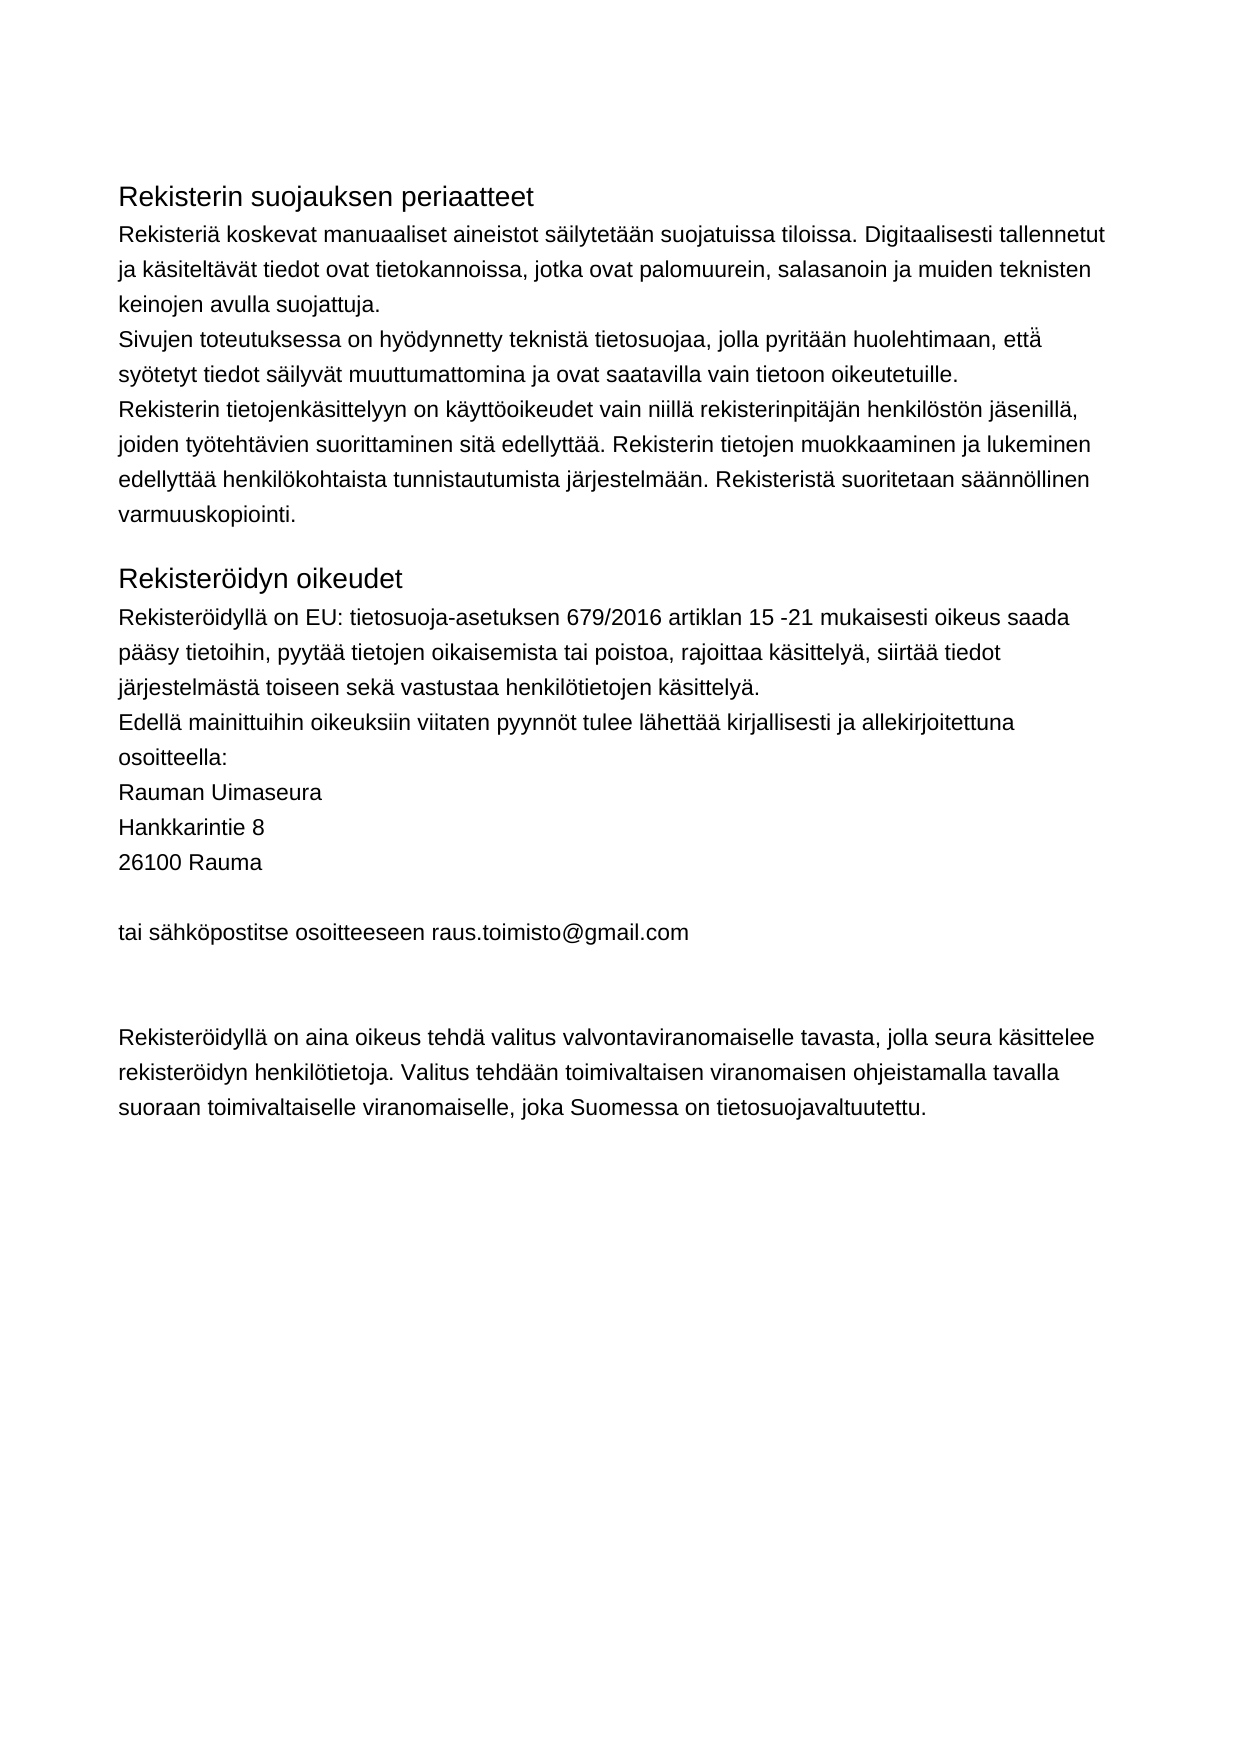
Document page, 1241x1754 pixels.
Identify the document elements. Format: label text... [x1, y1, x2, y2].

text Sivujen toteutuksessa on hyödynnetty teknistä tietosuojaa, jolla pyritään huolehtimaan, että̈ syötetyt tiedot säilyvät muuttumattomina ja ovat saatavilla vain tietoon oikeutetuille. [118, 317, 1122, 387]
text Rauman Uimaseura [118, 770, 1122, 805]
text Rekisterin suojauksen periaatteet [118, 180, 1122, 212]
text Hankkarintie 8 26100 Rauma tai sähköpostitse osoitteeseen raus.toimisto@gmail.com [118, 805, 1122, 1015]
text Rekisteröidyllä on aina oikeus tehdä valitus valvontaviranomaiselle tavasta, jolla seura käsittelee rekisteröidyn henkilötietoja. Valitus tehdään toimivaltaisen viranomaisen ohjeistamalla tavalla suoraan toimivaltaiselle viranomaiselle, joka Suomessa on tietosuojavaltuutettu. [118, 1015, 1122, 1120]
text Rekisteröidyn oikeudet [118, 562, 1122, 595]
text Rekisterin tietojenkäsittelyyn on käyttöoikeudet vain niillä rekisterinpitäjän henkilöstön jäsenillä, joiden työtehtävien suorittaminen sitä edellyttää. Rekisterin tietojen muokkaaminen ja lukeminen edellyttää henkilökohtaista tunnistautumista järjestelmään. Rekisteristä suoritetaan säännöllinen varmuuskopiointi. [118, 387, 1122, 527]
text Rekisteriä koskevat manuaaliset aineistot säilytetään suojatuissa tiloissa. Digitaalisesti tallennetut ja käsiteltävät tiedot ovat tietokannoissa, jotka ovat palomuurein, salasanoin ja muiden teknisten keinojen avulla suojattuja. [118, 212, 1122, 317]
text Edellä mainittuihin oikeuksiin viitaten pyynnöt tulee lähettää kirjallisesti ja allekirjoitettuna osoitteella: [118, 700, 1122, 770]
text Rekisteröidyllä on EU: tietosuoja-asetuksen 679/2016 artiklan 15 -21 mukaisesti oikeus saada pääsy tietoihin, pyytää tietojen oikaisemista tai poistoa, rajoittaa käsittelyä, siirtää tiedot järjestelmästä toiseen sekä vastustaa henkilötietojen käsittelyä. [118, 595, 1122, 700]
